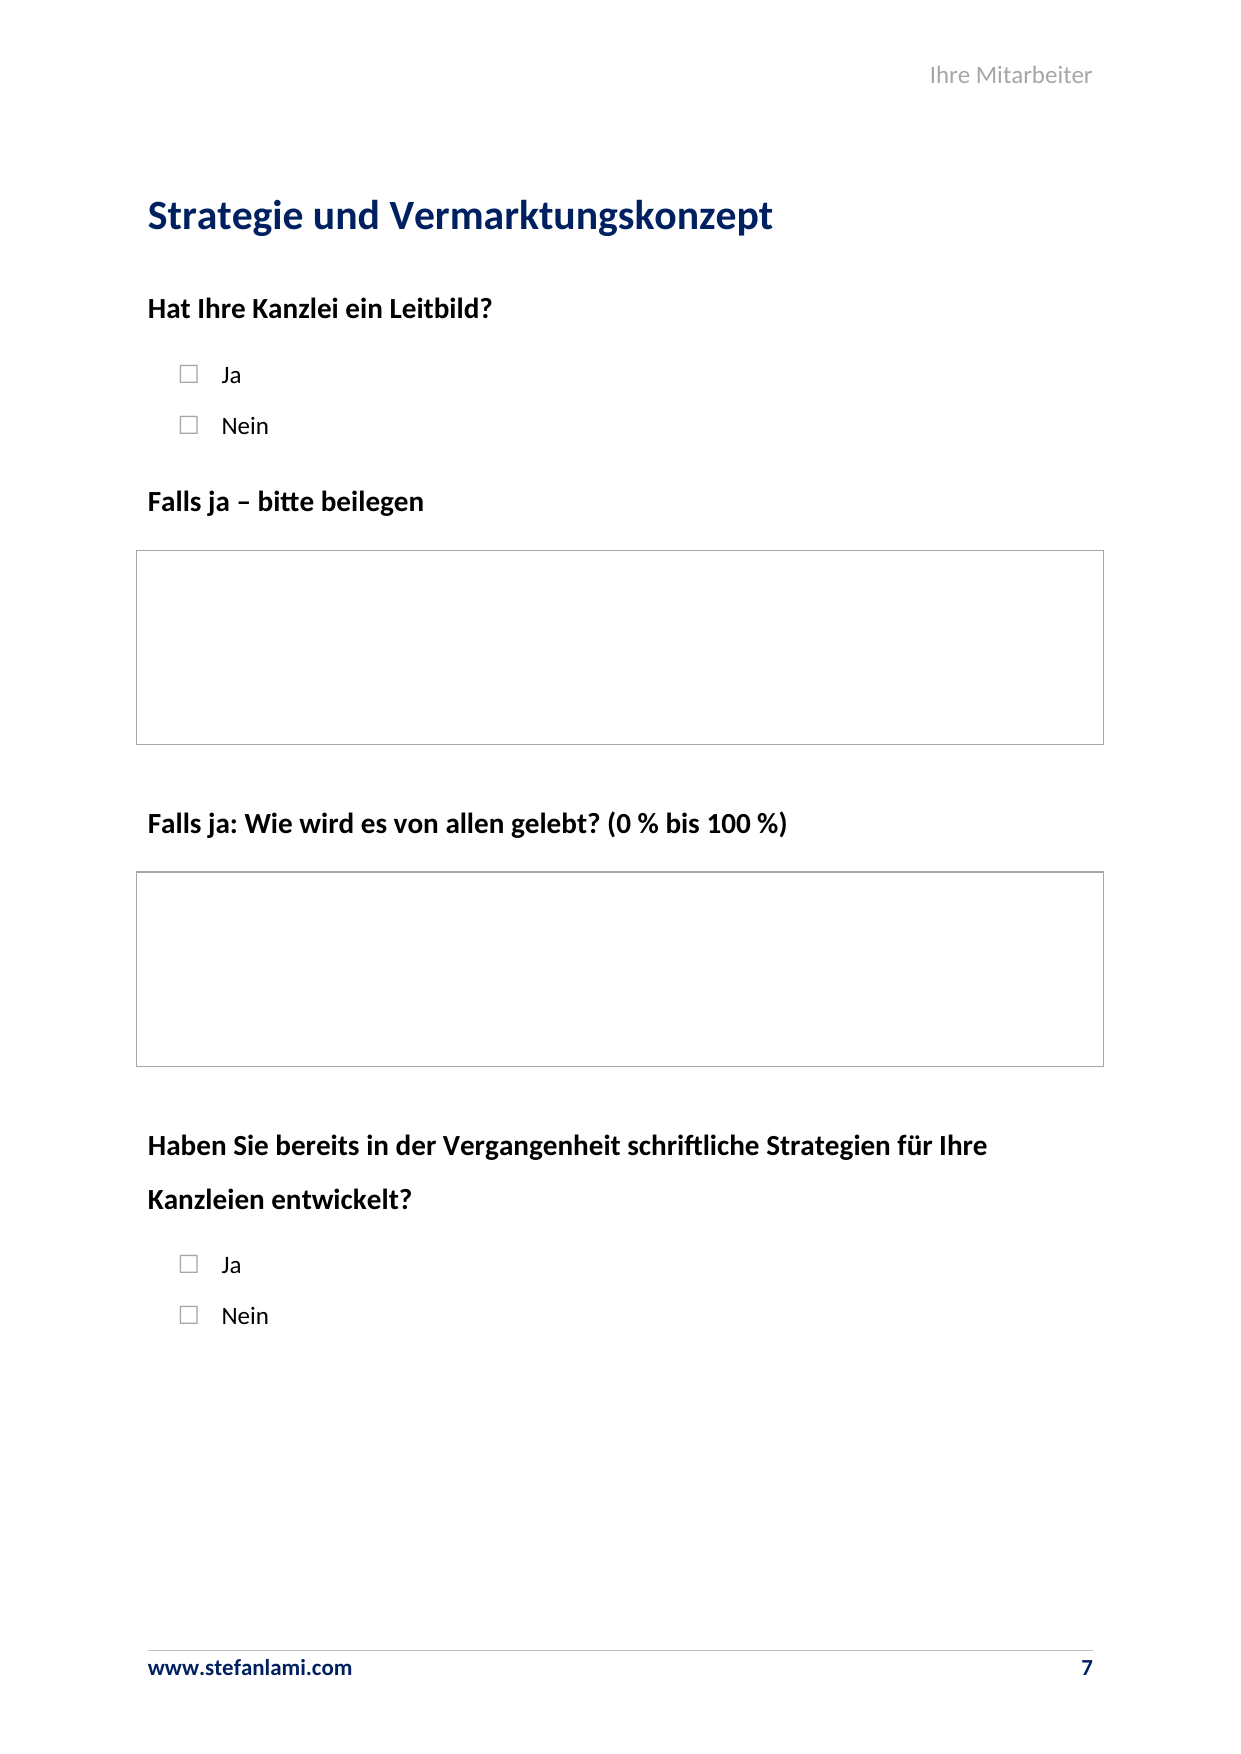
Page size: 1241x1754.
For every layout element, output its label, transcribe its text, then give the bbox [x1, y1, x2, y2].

text Ja [148, 1247, 1093, 1281]
text Falls ja – bitte beilegen [148, 483, 1093, 519]
table_header [137, 873, 1103, 1066]
text Nein [148, 1298, 1093, 1332]
text Ja [148, 356, 1093, 391]
text Falls ja: Wie wird es von allen gelebt? (0 % bis 100 %) [148, 805, 1093, 841]
table_header [137, 551, 1103, 744]
text Haben Sie bereits in der Vergangenheit schriftliche Strategien für Ihre Kanzleien entwickelt? [148, 1127, 1093, 1216]
subtitle Strategie und Vermarktungskonzept [148, 189, 1093, 240]
text Nein [148, 407, 1093, 442]
text Hat Ihre Kanzlei ein Leitbild? [148, 291, 1093, 326]
